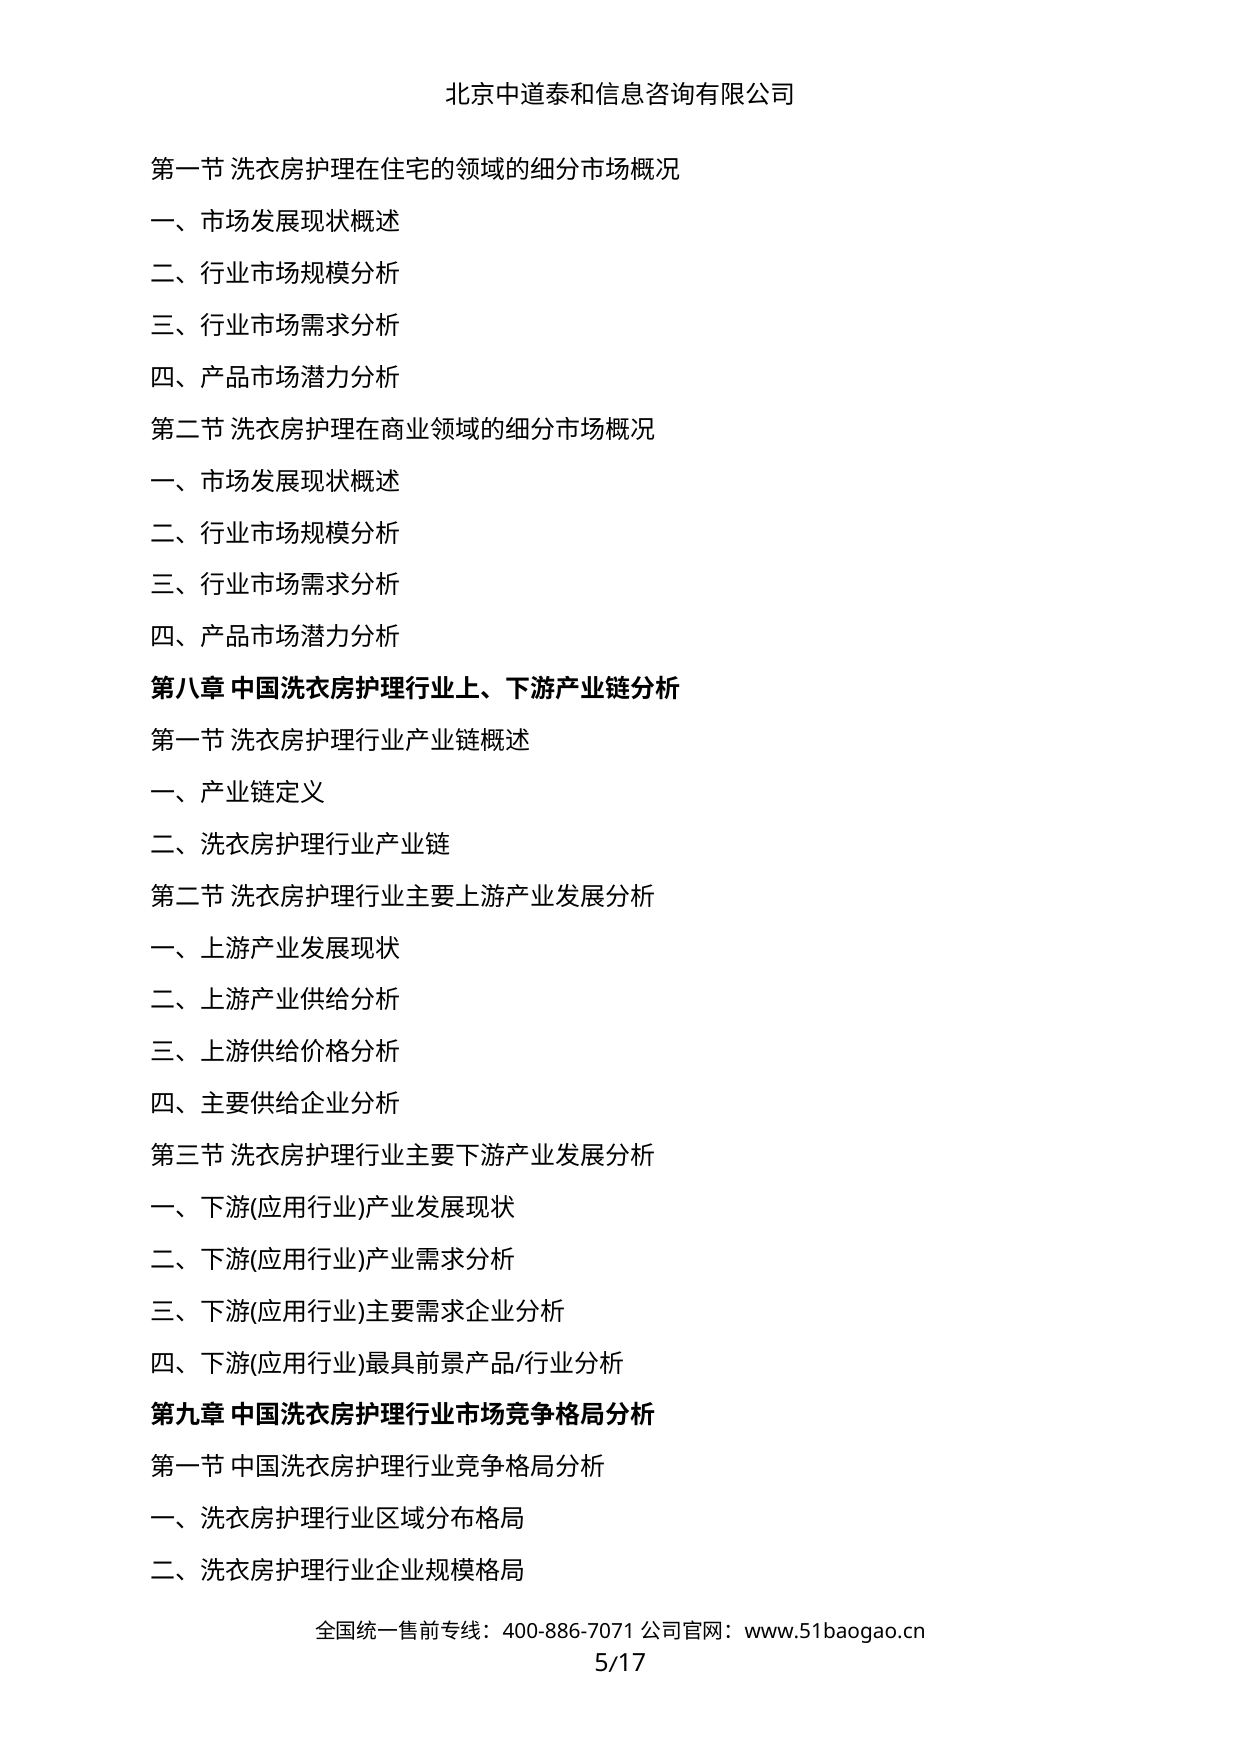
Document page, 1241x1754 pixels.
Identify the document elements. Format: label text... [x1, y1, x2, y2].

text 第一节 洗衣房护理行业产业链概述 [150, 721, 1090, 757]
text 三、行业市场需求分析 [150, 306, 1090, 342]
text 第八章 中国洗衣房护理行业上、下游产业链分析 [150, 669, 1090, 705]
text 第二节 洗衣房护理在商业领域的细分市场概况 [150, 409, 1090, 446]
text 一、产业链定义 [150, 772, 1090, 809]
text 一、下游(应用行业)产业发展现状 [150, 1187, 1090, 1224]
text 第一节 中国洗衣房护理行业竞争格局分析 [150, 1447, 1090, 1483]
text 三、上游供给价格分析 [150, 1032, 1090, 1068]
text 三、行业市场需求分析 [150, 565, 1090, 601]
text 一、市场发展现状概述 [150, 202, 1090, 238]
text 一、上游产业发展现状 [150, 928, 1090, 964]
text 二、行业市场规模分析 [150, 513, 1090, 549]
text 二、上游产业供给分析 [150, 980, 1090, 1016]
text 二、行业市场规模分析 [150, 254, 1090, 290]
text 第一节 洗衣房护理在住宅的领域的细分市场概况 [150, 150, 1090, 186]
text 四、产品市场潜力分析 [150, 617, 1090, 653]
text 四、下游(应用行业)最具前景产品/行业分析 [150, 1343, 1090, 1379]
text 二、洗衣房护理行业企业规模格局 [150, 1551, 1090, 1587]
text 第三节 洗衣房护理行业主要下游产业发展分析 [150, 1136, 1090, 1172]
text 第二节 洗衣房护理行业主要上游产业发展分析 [150, 876, 1090, 912]
text 一、市场发展现状概述 [150, 461, 1090, 497]
text 第九章 中国洗衣房护理行业市场竞争格局分析 [150, 1395, 1090, 1431]
text 一、洗衣房护理行业区域分布格局 [150, 1499, 1090, 1535]
text 四、产品市场潜力分析 [150, 357, 1090, 394]
text 四、主要供给企业分析 [150, 1084, 1090, 1120]
text 三、下游(应用行业)主要需求企业分析 [150, 1291, 1090, 1327]
text 二、下游(应用行业)产业需求分析 [150, 1239, 1090, 1276]
text 二、洗衣房护理行业产业链 [150, 824, 1090, 861]
